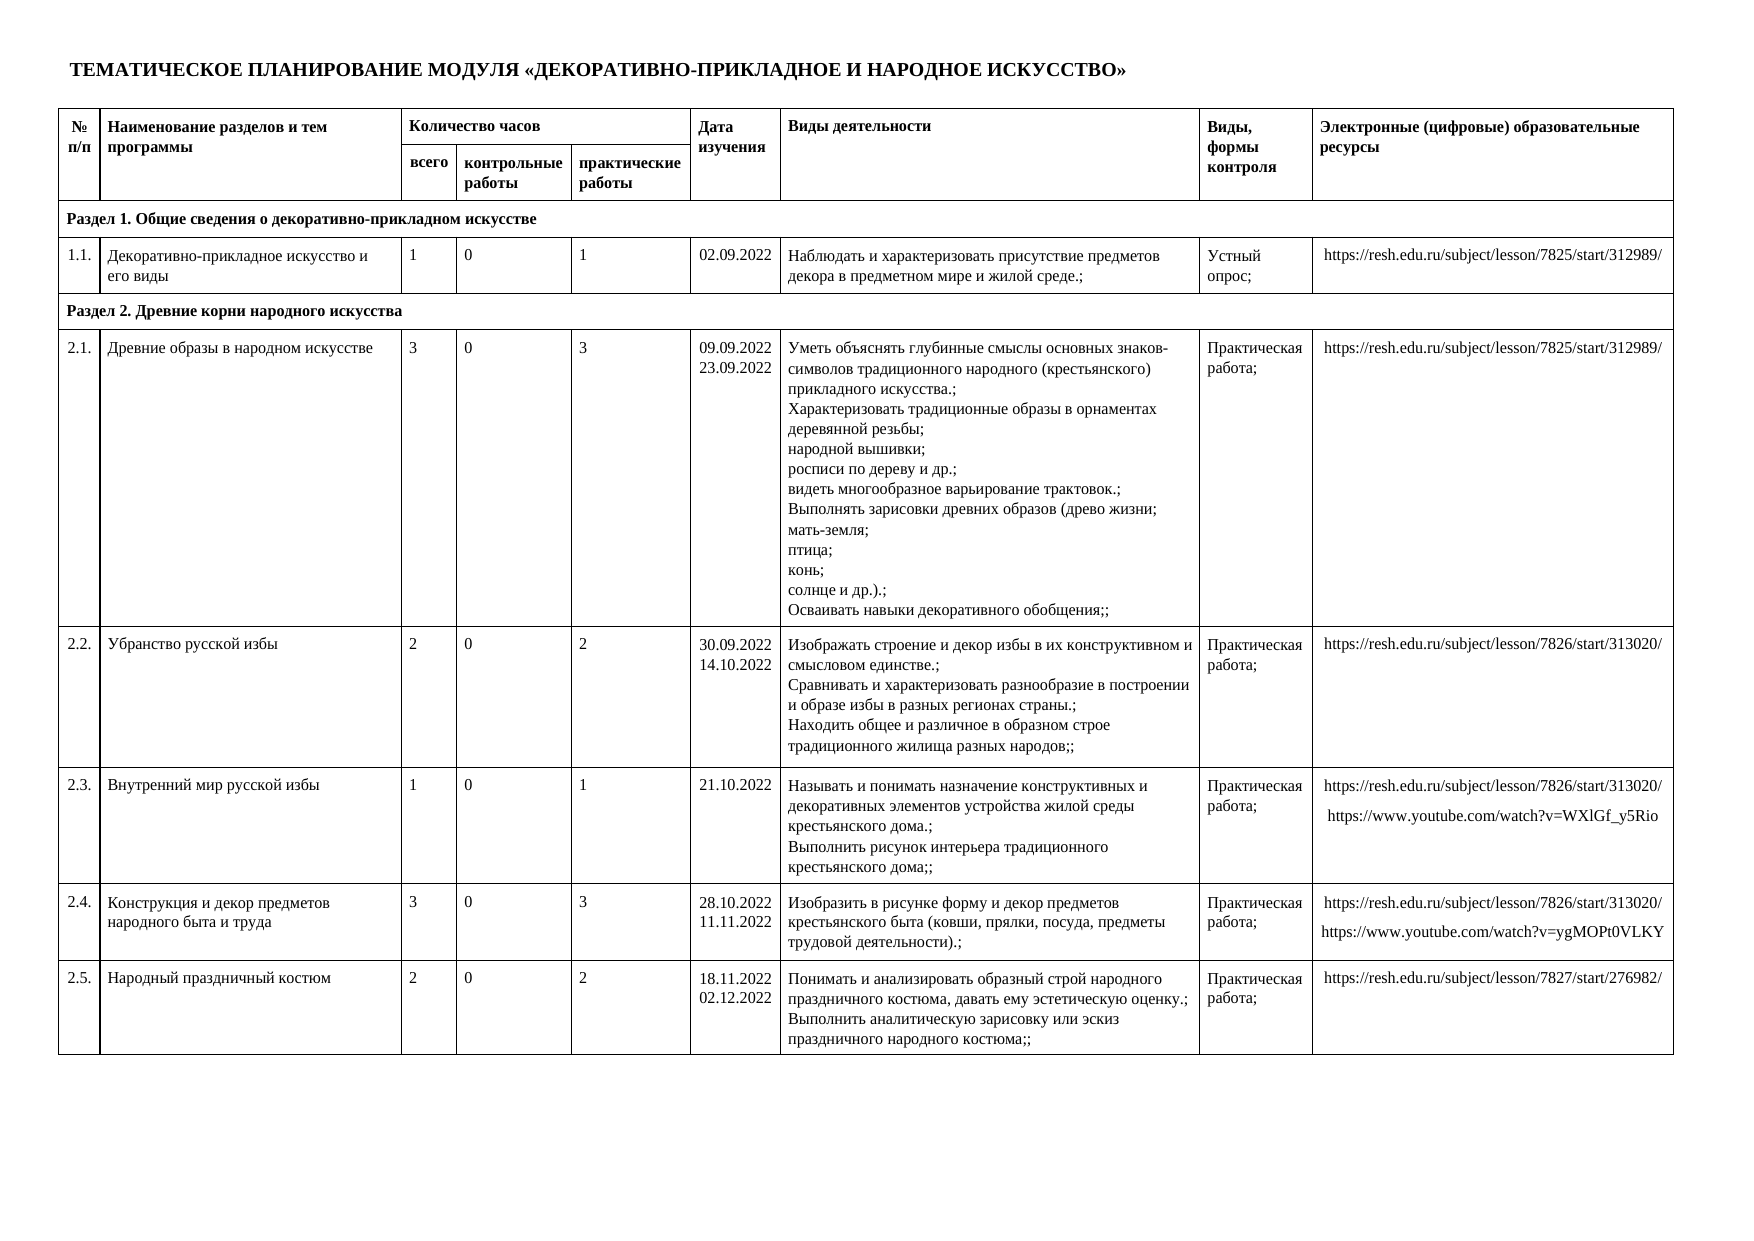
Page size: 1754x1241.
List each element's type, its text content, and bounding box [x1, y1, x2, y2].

table_cell 02.09.2022 [691, 238, 780, 293]
table_cell 2.2. [59, 627, 99, 767]
table_cell 2 [572, 627, 690, 767]
text ТЕМАТИЧЕСКОЕ ПЛАНИРОВАНИЕ МОДУЛЯ «ДЕКОРАТИВНО-ПРИКЛАДНОЕ И НАРОДНОЕ ИСКУССТВО» [69, 59, 1687, 81]
table_cell 0 [457, 627, 571, 767]
table_cell Убранство русской избы [101, 627, 401, 767]
table_cell 0 [457, 884, 571, 960]
table_cell 2.4. [59, 884, 99, 960]
table_cell 2.3. [59, 768, 99, 883]
table_cell 3 [572, 330, 690, 626]
table_cell 1.1. [59, 238, 99, 293]
table_cell Наблюдать и характеризовать присутствие предметов декора в предметном мире и жилой среде.; [781, 238, 1199, 293]
table_cell Изображать строение и декор избы в их конструктивном и смысловом единстве.; Сравнивать и характеризовать разнообразие в построении и образе избы в разных регионах страны.; Находить общее и различное в образном строе традиционного жилища разных народов;; [781, 627, 1199, 767]
table_cell 21.10.2022 [691, 768, 780, 883]
table_cell https://resh.edu.ru/subject/lesson/7827/start/276982/ [1313, 961, 1673, 1054]
table_cell Практическая работа; [1200, 330, 1312, 626]
table_header Виды, формы контроля [1200, 109, 1312, 200]
table_cell 0 [457, 330, 571, 626]
table_cell Называть и понимать назначение конструктивных и декоративных элементов устройства жилой среды крестьянского дома.; Выполнить рисунок интерьера традиционного крестьянского дома;; [781, 768, 1199, 883]
table_cell https://resh.edu.ru/subject/lesson/7825/start/312989/ [1313, 238, 1673, 293]
table_cell Внутренний мир русской избы [101, 768, 401, 883]
table_cell Древние образы в народном искусстве [101, 330, 401, 626]
table_cell всего [402, 145, 456, 200]
table_cell 1 [572, 238, 690, 293]
table_cell 30.09.2022 14.10.2022 [691, 627, 780, 767]
table_cell https://resh.edu.ru/subject/lesson/7826/start/313020/ https://www.youtube.com/watch?v=ygMOPt0VLKY [1313, 884, 1673, 960]
table_header № п/п [59, 109, 99, 200]
table_cell Раздел 1. Общие сведения о декоративно-прикладном искусстве [59, 201, 1673, 237]
table_cell Практическая работа; [1200, 768, 1312, 883]
table_cell практические работы [572, 145, 690, 200]
table_cell 18.11.2022 02.12.2022 [691, 961, 780, 1054]
table_cell 0 [457, 961, 571, 1054]
table_cell Понимать и анализировать образный строй народного праздничного костюма, давать ему эстетическую оценку.; Выполнить аналитическую зарисовку или эскиз праздничного народного костюма;; [781, 961, 1199, 1054]
table_cell Устный опрос; [1200, 238, 1312, 293]
table_cell Народный праздничный костюм [101, 961, 401, 1054]
table_cell 09.09.2022 23.09.2022 [691, 330, 780, 626]
table_cell 3 [402, 884, 456, 960]
table_cell контрольные работы [457, 145, 571, 200]
table_cell Уметь объяснять глубинные смыслы основных знаков-символов традиционного народного (крестьянского) прикладного искусства.; Характеризовать традиционные образы в орнаментах деревянной резьбы; народной вышивки; росписи по дереву и др.; видеть многообразное варьирование трактовок.; Выполнять зарисовки древних образов (древо жизни; мать-земля; птица; конь; солнце и др.).; Осваивать навыки декоративного обобщения;; [781, 330, 1199, 626]
table_cell Изобразить в рисунке форму и декор предметов крестьянского быта (ковши, прялки, посуда, предметы трудовой деятельности).; [781, 884, 1199, 960]
table_cell 28.10.2022 11.11.2022 [691, 884, 780, 960]
table_cell 0 [457, 768, 571, 883]
table_header Количество часов [402, 109, 690, 144]
table_cell https://resh.edu.ru/subject/lesson/7825/start/312989/ [1313, 330, 1673, 626]
table_cell 2 [572, 961, 690, 1054]
table_cell 3 [402, 330, 456, 626]
table_cell Практическая работа; [1200, 961, 1312, 1054]
table_cell Раздел 2. Древние корни народного искусства [59, 294, 1673, 329]
table_cell 1 [402, 768, 456, 883]
table_cell Конструкция и декор предметов народного быта и труда [101, 884, 401, 960]
table_cell 1 [402, 238, 456, 293]
table_header Наименование разделов и тем программы [101, 109, 401, 200]
table_cell 1 [572, 768, 690, 883]
table_cell Декоративно-прикладное искусство и его виды [101, 238, 401, 293]
table_cell 2 [402, 961, 456, 1054]
table_header Электронные (цифровые) образовательные ресурсы [1313, 109, 1673, 200]
table_cell https://resh.edu.ru/subject/lesson/7826/start/313020/ [1313, 627, 1673, 767]
table_cell 2.1. [59, 330, 99, 626]
table_cell 3 [572, 884, 690, 960]
table_cell Практическая работа; [1200, 884, 1312, 960]
table_cell 2.5. [59, 961, 99, 1054]
table_cell Практическая работа; [1200, 627, 1312, 767]
table_cell 2 [402, 627, 456, 767]
table_cell 0 [457, 238, 571, 293]
table_header Виды деятельности [781, 109, 1199, 200]
table_cell https://resh.edu.ru/subject/lesson/7826/start/313020/ https://www.youtube.com/watch?v=WXlGf_y5Rio [1313, 768, 1673, 883]
table_header Дата изучения [691, 109, 780, 200]
